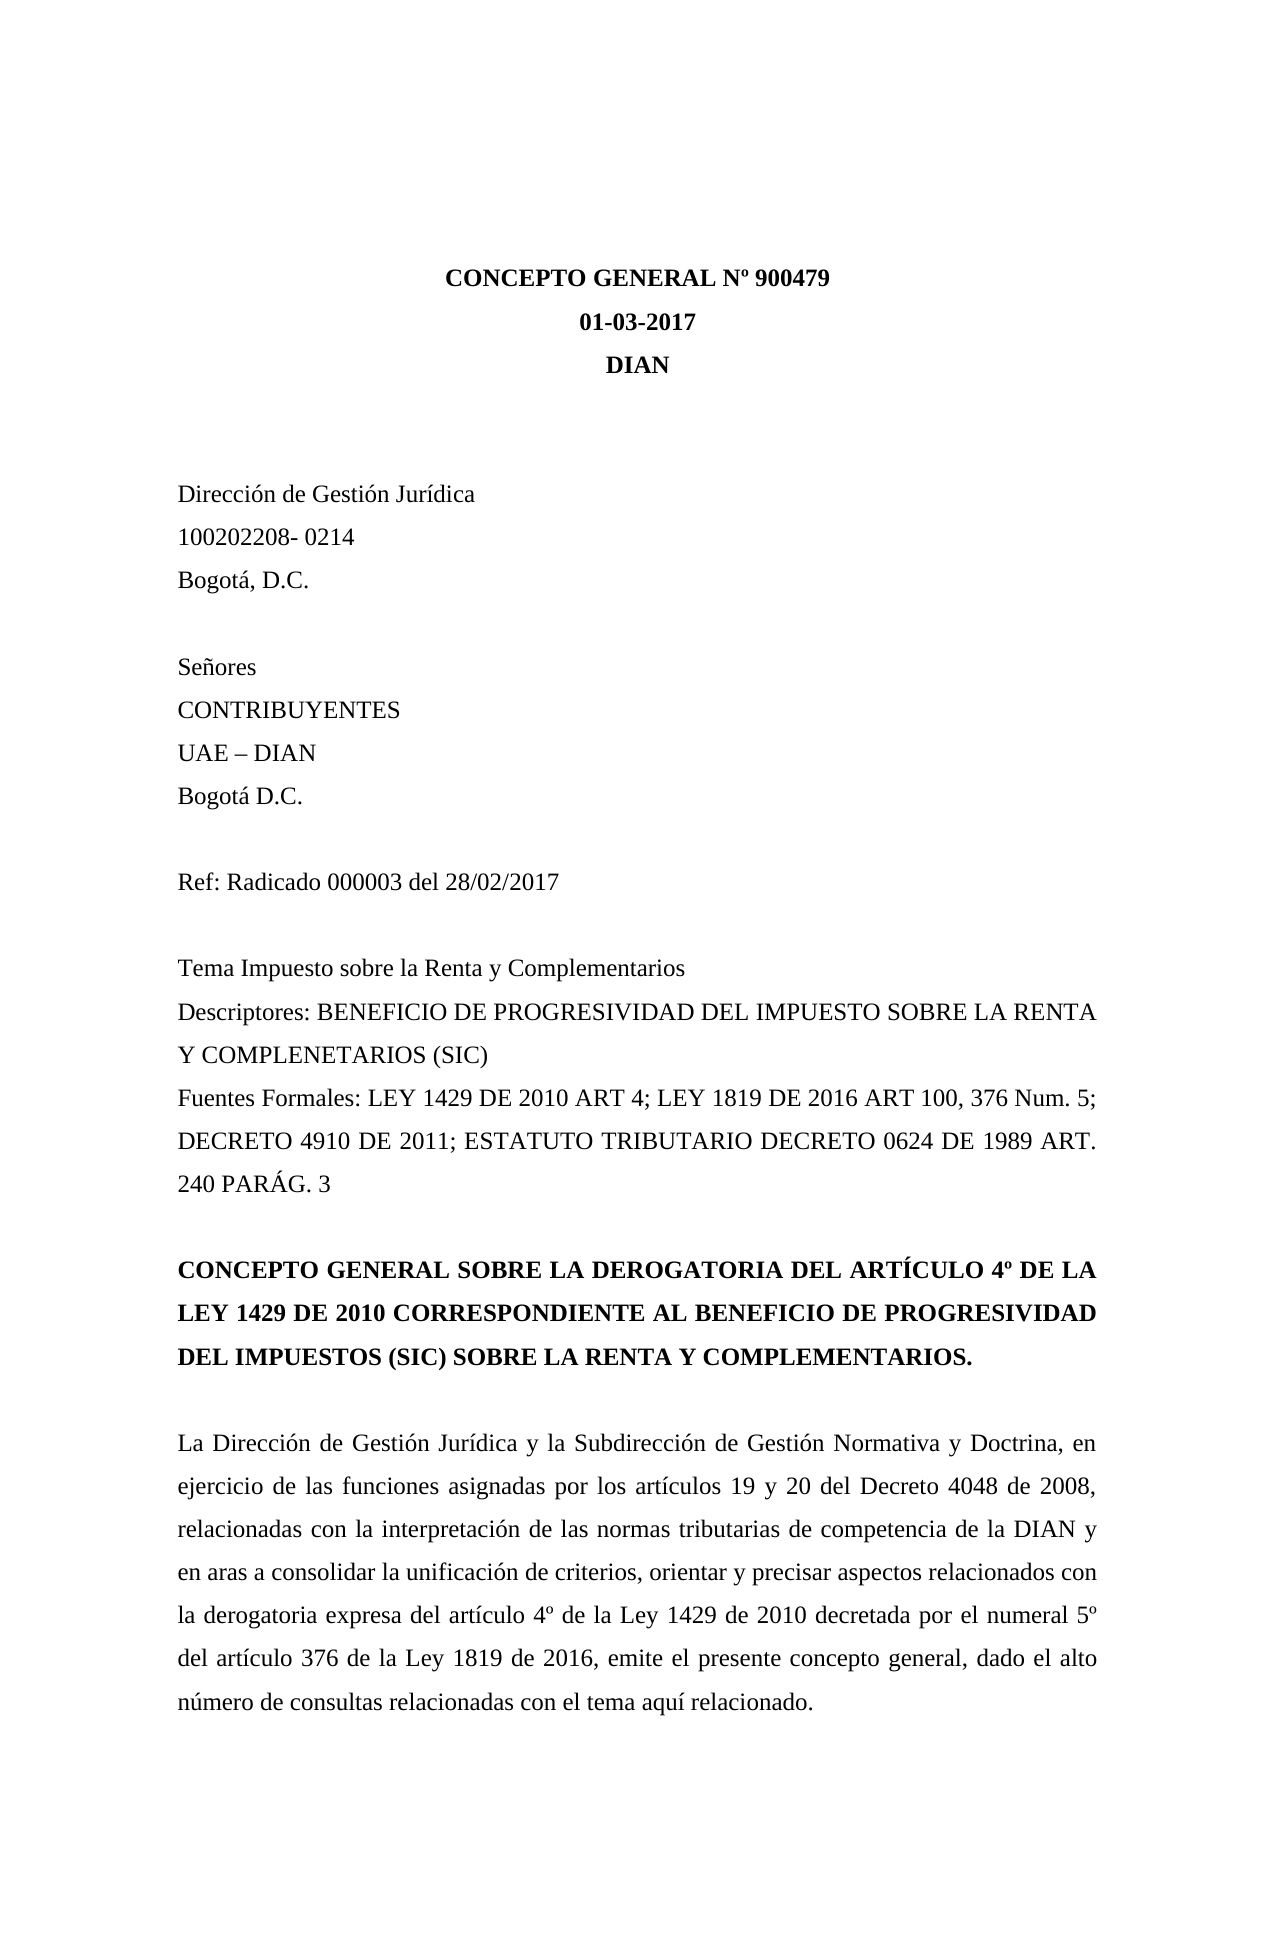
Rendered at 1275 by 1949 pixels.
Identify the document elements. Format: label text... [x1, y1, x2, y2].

text Dirección de Gestión Jurídica [177, 479, 1098, 508]
text Descriptores: BENEFICIO DE PROGRESIVIDAD DEL IMPUESTO SOBRE LA RENTA Y COMPLENETARIOS (SIC) [177, 997, 1098, 1068]
text CONTRIBUYENTES [177, 695, 1098, 723]
text UAE – DIAN [177, 738, 1098, 767]
text Bogotá, D.C. [177, 565, 1098, 594]
text Fuentes Formales: LEY 1429 DE 2010 ART 4; LEY 1819 DE 2016 ART 100, 376 Num. 5; DECRETO 4910 DE 2011; ESTATUTO TRIBUTARIO DECRETO 0624 DE 1989 ART. 240 PARÁG. 3 [177, 1083, 1098, 1198]
text CONCEPTO GENERAL SOBRE LA DEROGATORIA DEL ARTÍCULO 4º DE LA LEY 1429 DE 2010 CORRESPONDIENTE AL BENEFICIO DE PROGRESIVIDAD DEL IMPUESTOS (SIC) SOBRE LA RENTA Y COMPLEMENTARIOS. [177, 1255, 1098, 1370]
text Señores [177, 652, 1098, 680]
text 01-03-2017 [177, 307, 1098, 335]
text CONCEPTO GENERAL Nº 900479 [177, 263, 1098, 292]
text DIAN [177, 350, 1098, 378]
text La Dirección de Gestión Jurídica y la Subdirección de Gestión Normativa y Doctrina, en ejercicio de las funciones asignadas por los artículos 19 y 20 del Decreto 4048 de 2008, relacionadas con la interpretación de las normas tributarias de competencia de la DIAN y en aras a consolidar la unificación de criterios, orientar y precisar aspectos relacionados con la derogatoria expresa del artículo 4º de la Ley 1429 de 2010 decretada por el numeral 5º del artículo 376 de la Ley 1819 de 2016, emite el presente concepto general, dado el alto número de consultas relacionadas con el tema aquí relacionado. [177, 1428, 1098, 1715]
text 100202208- 0214 [177, 522, 1098, 551]
text Tema Impuesto sobre la Renta y Complementarios [177, 953, 1098, 982]
text Ref: Radicado 000003 del 28/02/2017 [177, 867, 1098, 896]
text Bogotá D.C. [177, 781, 1098, 810]
